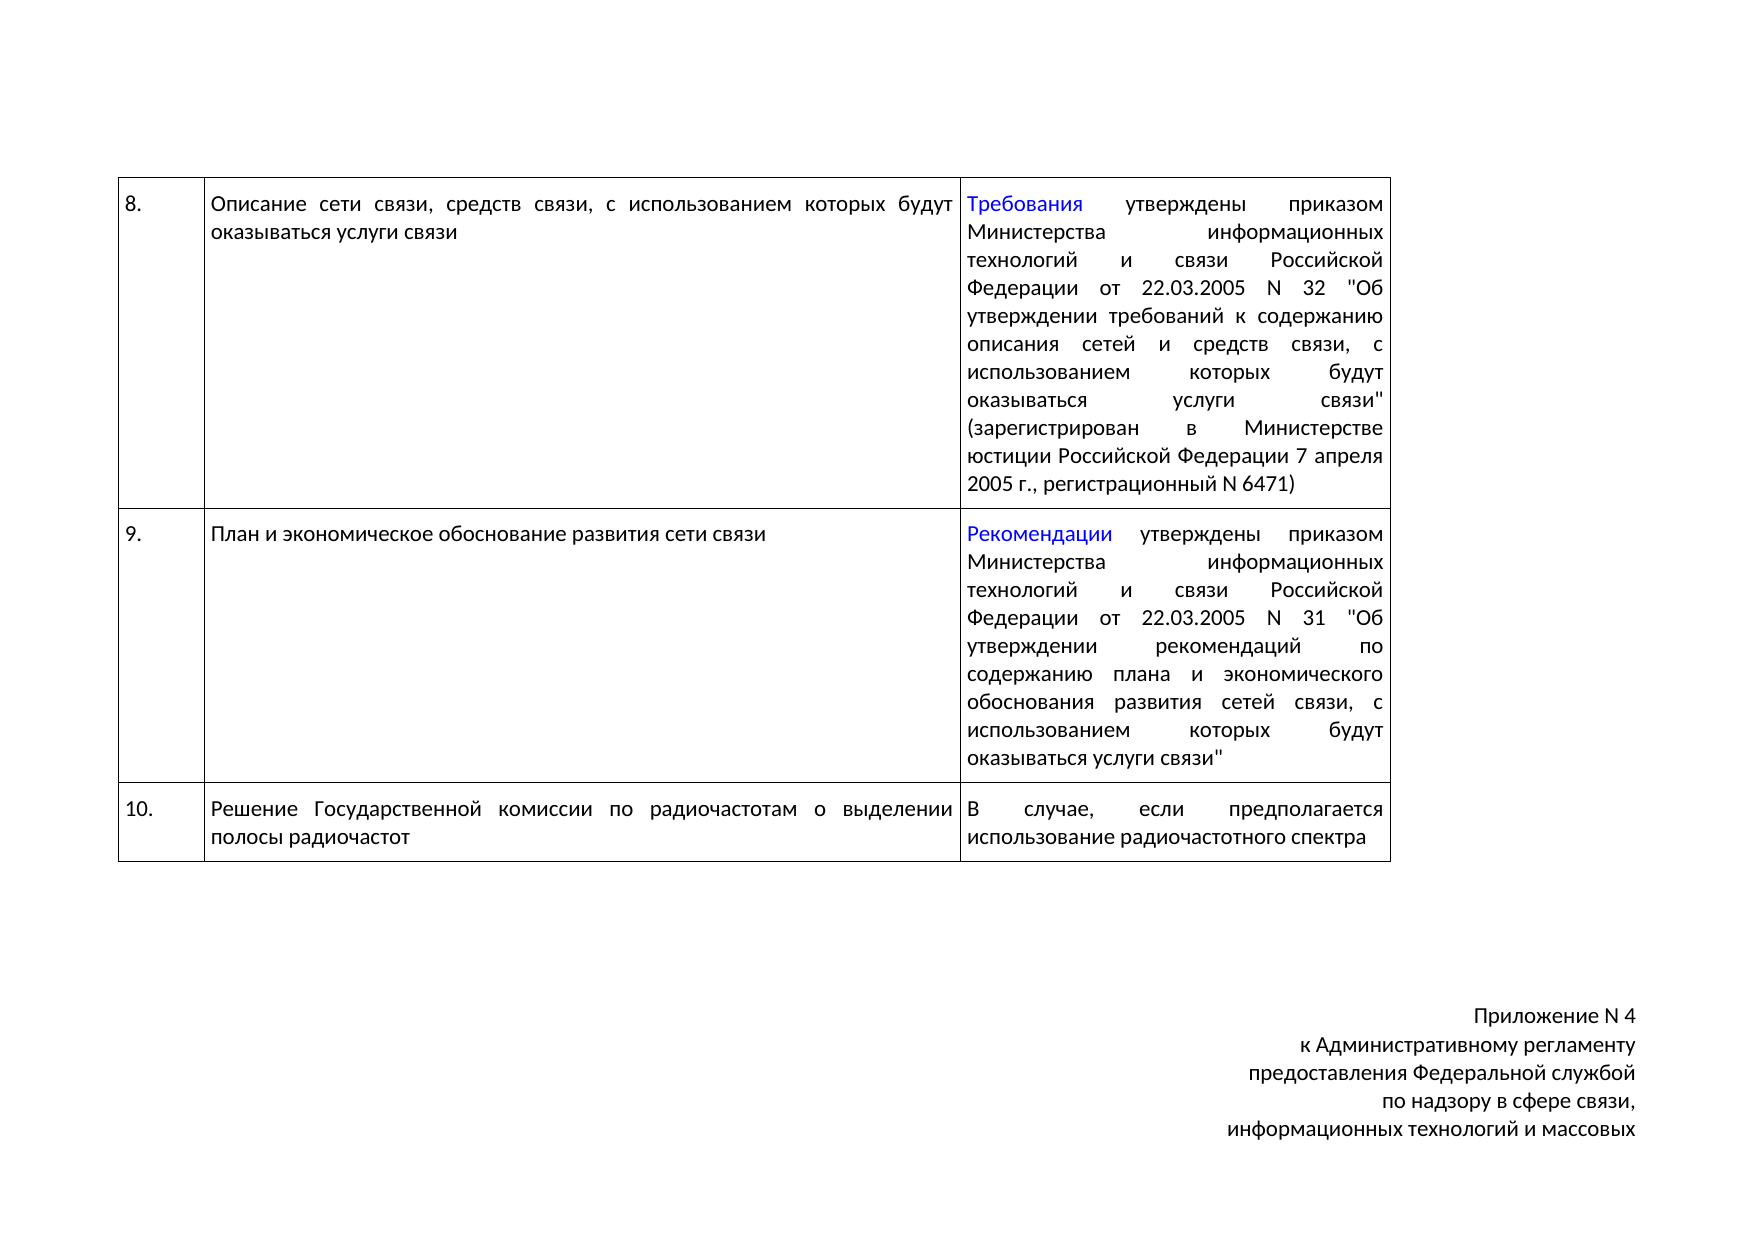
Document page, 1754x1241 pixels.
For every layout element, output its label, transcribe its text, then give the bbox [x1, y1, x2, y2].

table_cell 10. [119, 783, 204, 861]
text предоставления Федеральной службой [118, 1058, 1636, 1086]
text по надзору в сфере связи, [118, 1086, 1636, 1114]
table_cell В случае, если предполагается использование радиочастотного спектра [961, 783, 1390, 861]
table_cell 9. [119, 509, 204, 782]
table_cell Требования утверждены приказом Министерства информационных технологий и связи Российской Федерации от 22.03.2005 N 32 "Об утверждении требований к содержанию описания сетей и средств связи, с использованием которых будут оказываться услуги связи" (зарегистрирован в Министерстве юстиции Российской Федерации 7 апреля 2005 г., регистрационный N 6471) [961, 178, 1390, 508]
text к Административному регламенту [118, 1030, 1636, 1058]
table_cell 8. [119, 178, 204, 508]
table_cell Описание сети связи, средств связи, с использованием которых будут оказываться услуги связи [205, 178, 960, 508]
table_cell Решение Государственной комиссии по радиочастотам о выделении полосы радиочастот [205, 783, 960, 861]
text Приложение N 4 [118, 1002, 1636, 1030]
table_cell Рекомендации утверждены приказом Министерства информационных технологий и связи Российской Федерации от 22.03.2005 N 31 "Об утверждении рекомендаций по содержанию плана и экономического обоснования развития сетей связи, с использованием которых будут оказываться услуги связи" [961, 509, 1390, 782]
table_cell План и экономическое обоснование развития сети связи [205, 509, 960, 782]
text информационных технологий и массовых [118, 1114, 1636, 1142]
